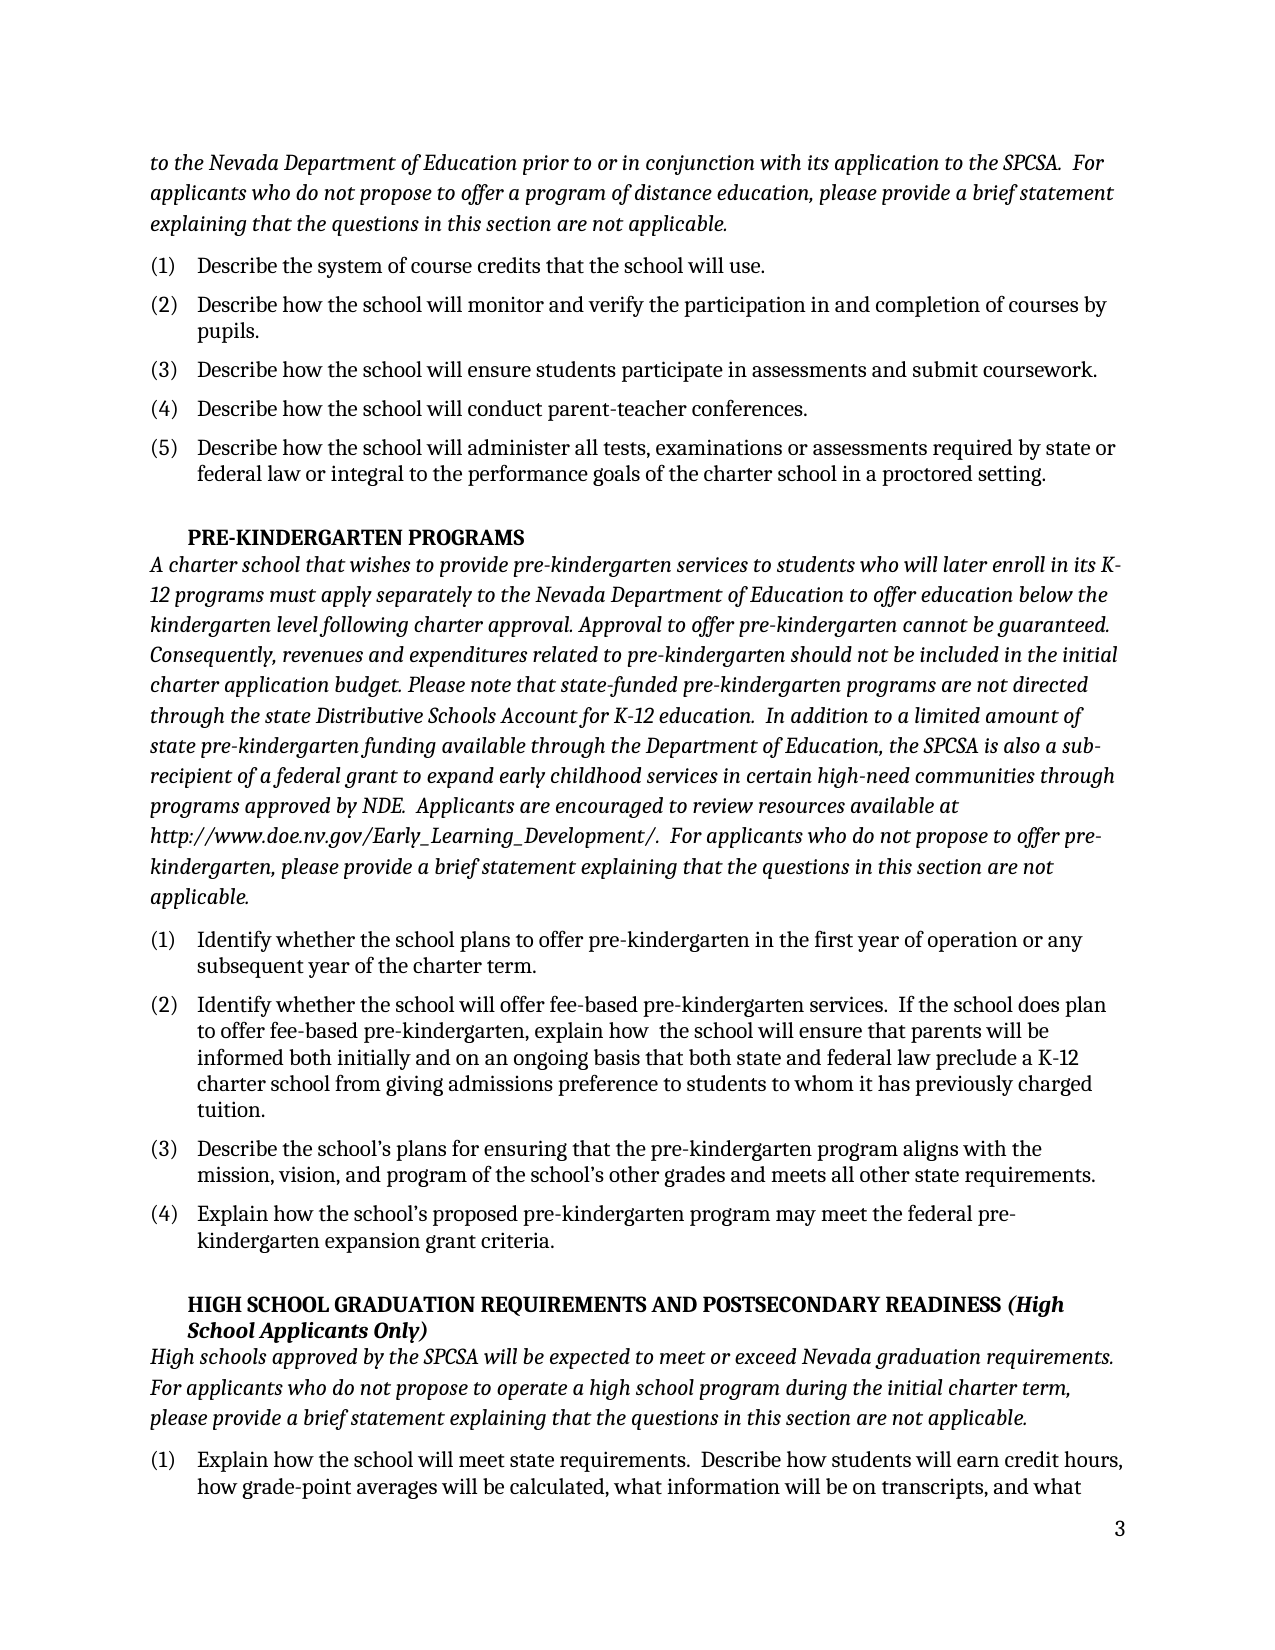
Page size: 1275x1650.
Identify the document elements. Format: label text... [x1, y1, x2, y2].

subtitle Explain how the school’s proposed pre-kindergarten program may meet the federal pre-kindergarten expansion grant criteria. [150, 1201, 1125, 1254]
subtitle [150, 1447, 1125, 1500]
subtitle Describe how the school will conduct parent-teacher conferences. [150, 396, 1125, 422]
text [150, 150, 1125, 237]
subtitle Describe the school’s plans for ensuring that the pre-kindergarten program aligns with the mission, vision, and program of the school’s other grades and meets all other state requirements. [150, 1136, 1125, 1189]
subtitle Describe how the school will administer all tests, examinations or assessments required by state or federal law or integral to the performance goals of the charter school in a proctored setting. [150, 435, 1125, 488]
subtitle Describe the system of course credits that the school will use. [150, 253, 1125, 279]
text A charter school that wishes to provide pre-kindergarten services to students who will later enroll in its K-12 programs must apply separately to the Nevada Department of Education to offer education below the kindergarten level following charter approval. Approval to offer pre-kindergarten cannot be guaranteed. Consequently, revenues and expenditures related to pre-kindergarten should not be included in the initial charter application budget. Please note that state-funded pre-kindergarten programs are not directed through the state Distributive Schools Account for K-12 education. In addition to a limited amount of state pre-kindergarten funding available through the Department of Education, the SPCSA is also a sub-recipient of a federal grant to expand early childhood services in certain high-need communities through programs approved by NDE. Applicants are encouraged to review resources available at http://www.doe.nv.gov/Early_Learning_Development/. For applicants who do not propose to offer pre-kindergarten, please provide a brief statement explaining that the questions in this section are not applicable. [150, 551, 1125, 910]
subtitle Describe how the school will monitor and verify the participation in and completion of courses by pupils. [150, 292, 1125, 345]
subtitle Identify whether the school plans to offer pre-kindergarten in the first year of operation or any subsequent year of the charter term. [150, 926, 1125, 979]
subtitle HIGH SCHOOL GRADUATION REQUIREMENTS AND POSTSECONDARY READINESS (High School Applicants Only) [150, 1291, 1125, 1344]
subtitle PRE-KINDERGARTEN PROGRAMS [150, 525, 1125, 551]
text High schools approved by the SPCSA will be expected to meet or exceed Nevada graduation requirements. For applicants who do not propose to operate a high school program during the initial charter term, please provide a brief statement explaining that the questions in this section are not applicable. [150, 1344, 1125, 1431]
subtitle Identify whether the school will offer fee-based pre-kindergarten services. If the school does plan to offer fee-based pre-kindergarten, explain how the school will ensure that parents will be informed both initially and on an ongoing basis that both state and federal law preclude a K-12 charter school from giving admissions preference to students to whom it has previously charged tuition. [150, 992, 1125, 1123]
subtitle Describe how the school will ensure students participate in assessments and submit coursework. [150, 357, 1125, 383]
